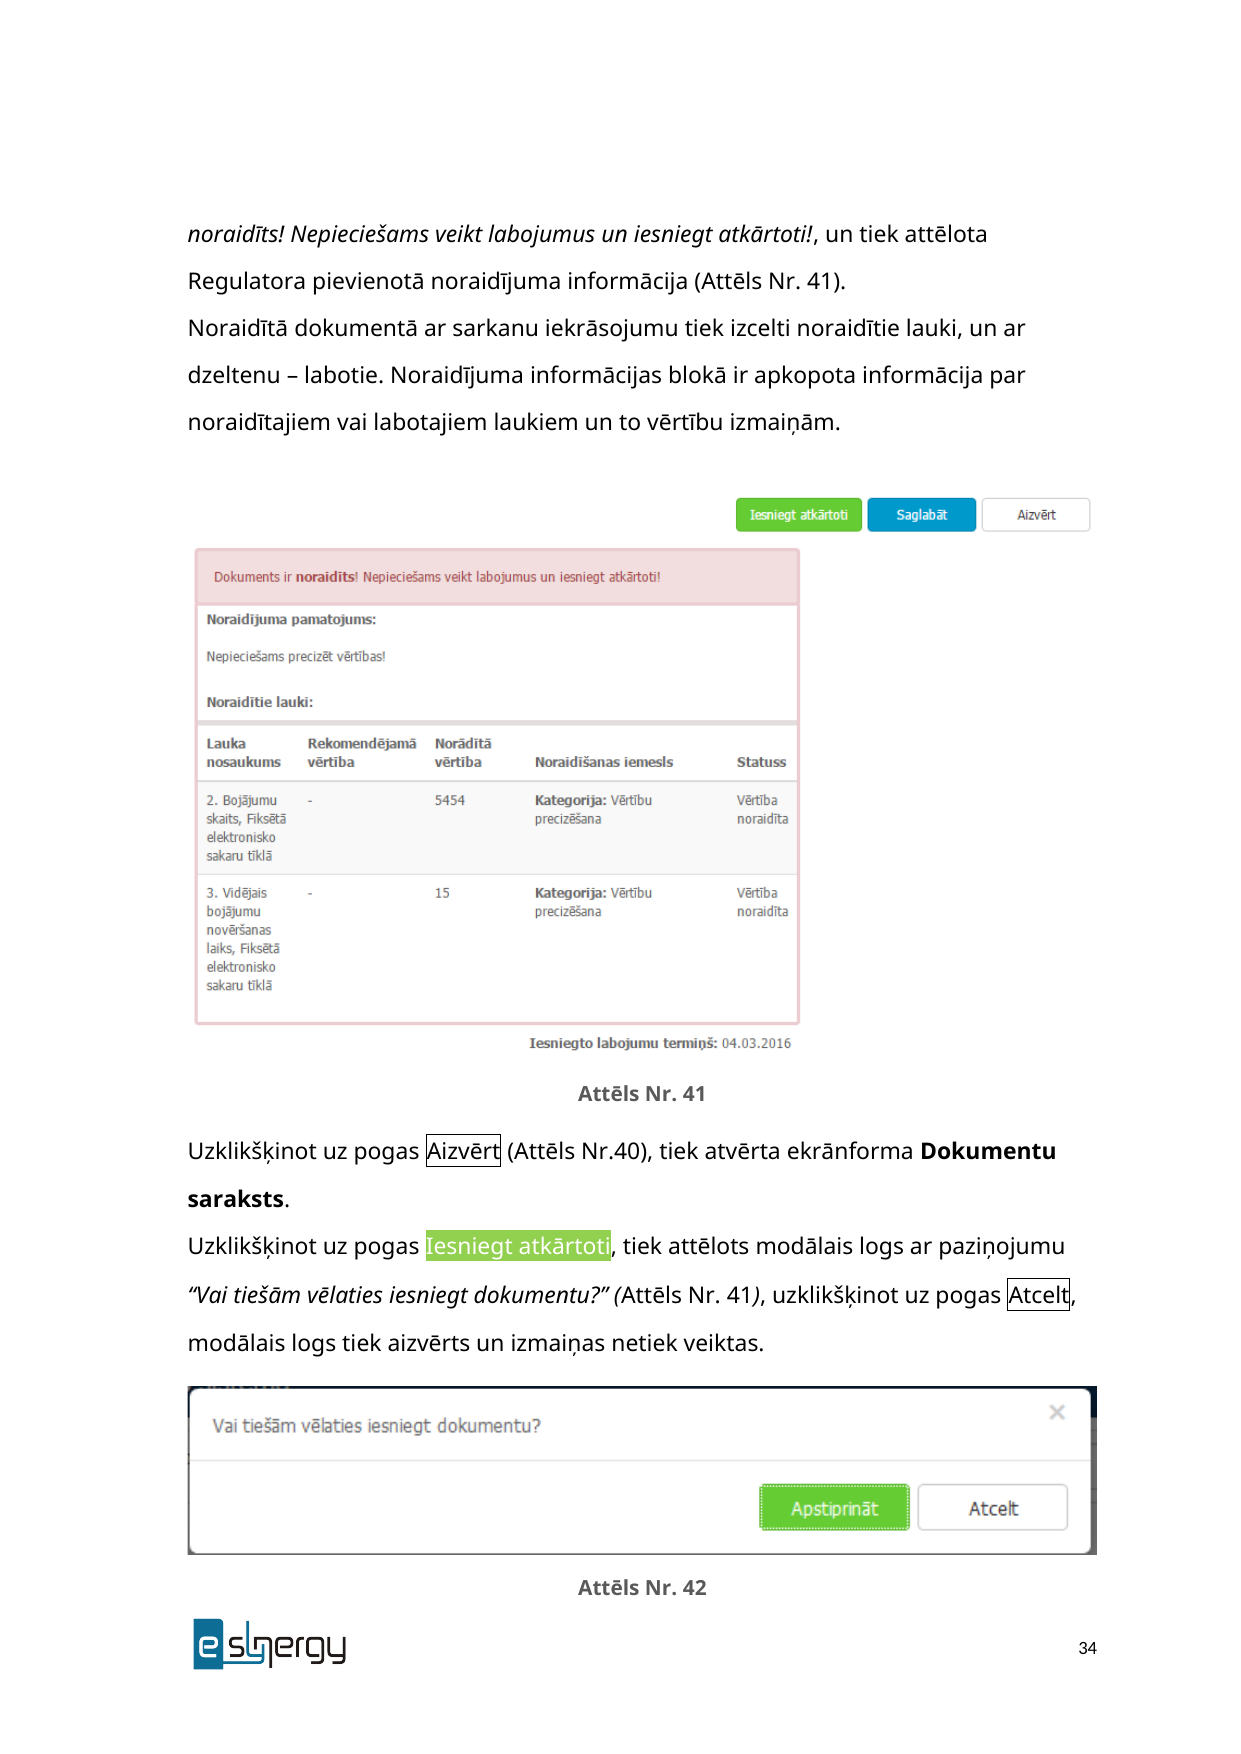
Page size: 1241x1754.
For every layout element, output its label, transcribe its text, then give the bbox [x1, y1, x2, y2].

text Uzklikšķinot uz pogas Aizvērt (Attēls Nr.40), tiek atvērta ekrānforma Dokumentu saraksts. [187, 1134, 1097, 1214]
text Uzklikšķinot uz pogas Iesniegt atkārtoti, tiek attēlots modālais logs ar paziņojumu “Vai tiešām vēlaties iesniegt dokumentu?” (Attēls Nr. 41), uzklikšķinot uz pogas Atcelt, modālais logs tiek aizvērts un izmaiņas netiek veiktas. [187, 1230, 1097, 1358]
picture [187, 1612, 352, 1676]
text Noraidītā dokumentā ar sarkanu iekrāsojumu tiek izcelti noraidītie lauki, un ar dzeltenu – labotie. Noraidījuma informācijas blokā ir apkopota informācija par noraidītajiem vai labotajiem laukiem un to vērtību izmaiņām. [187, 312, 1097, 437]
picture [187, 1386, 1097, 1555]
picture [187, 487, 1097, 1059]
